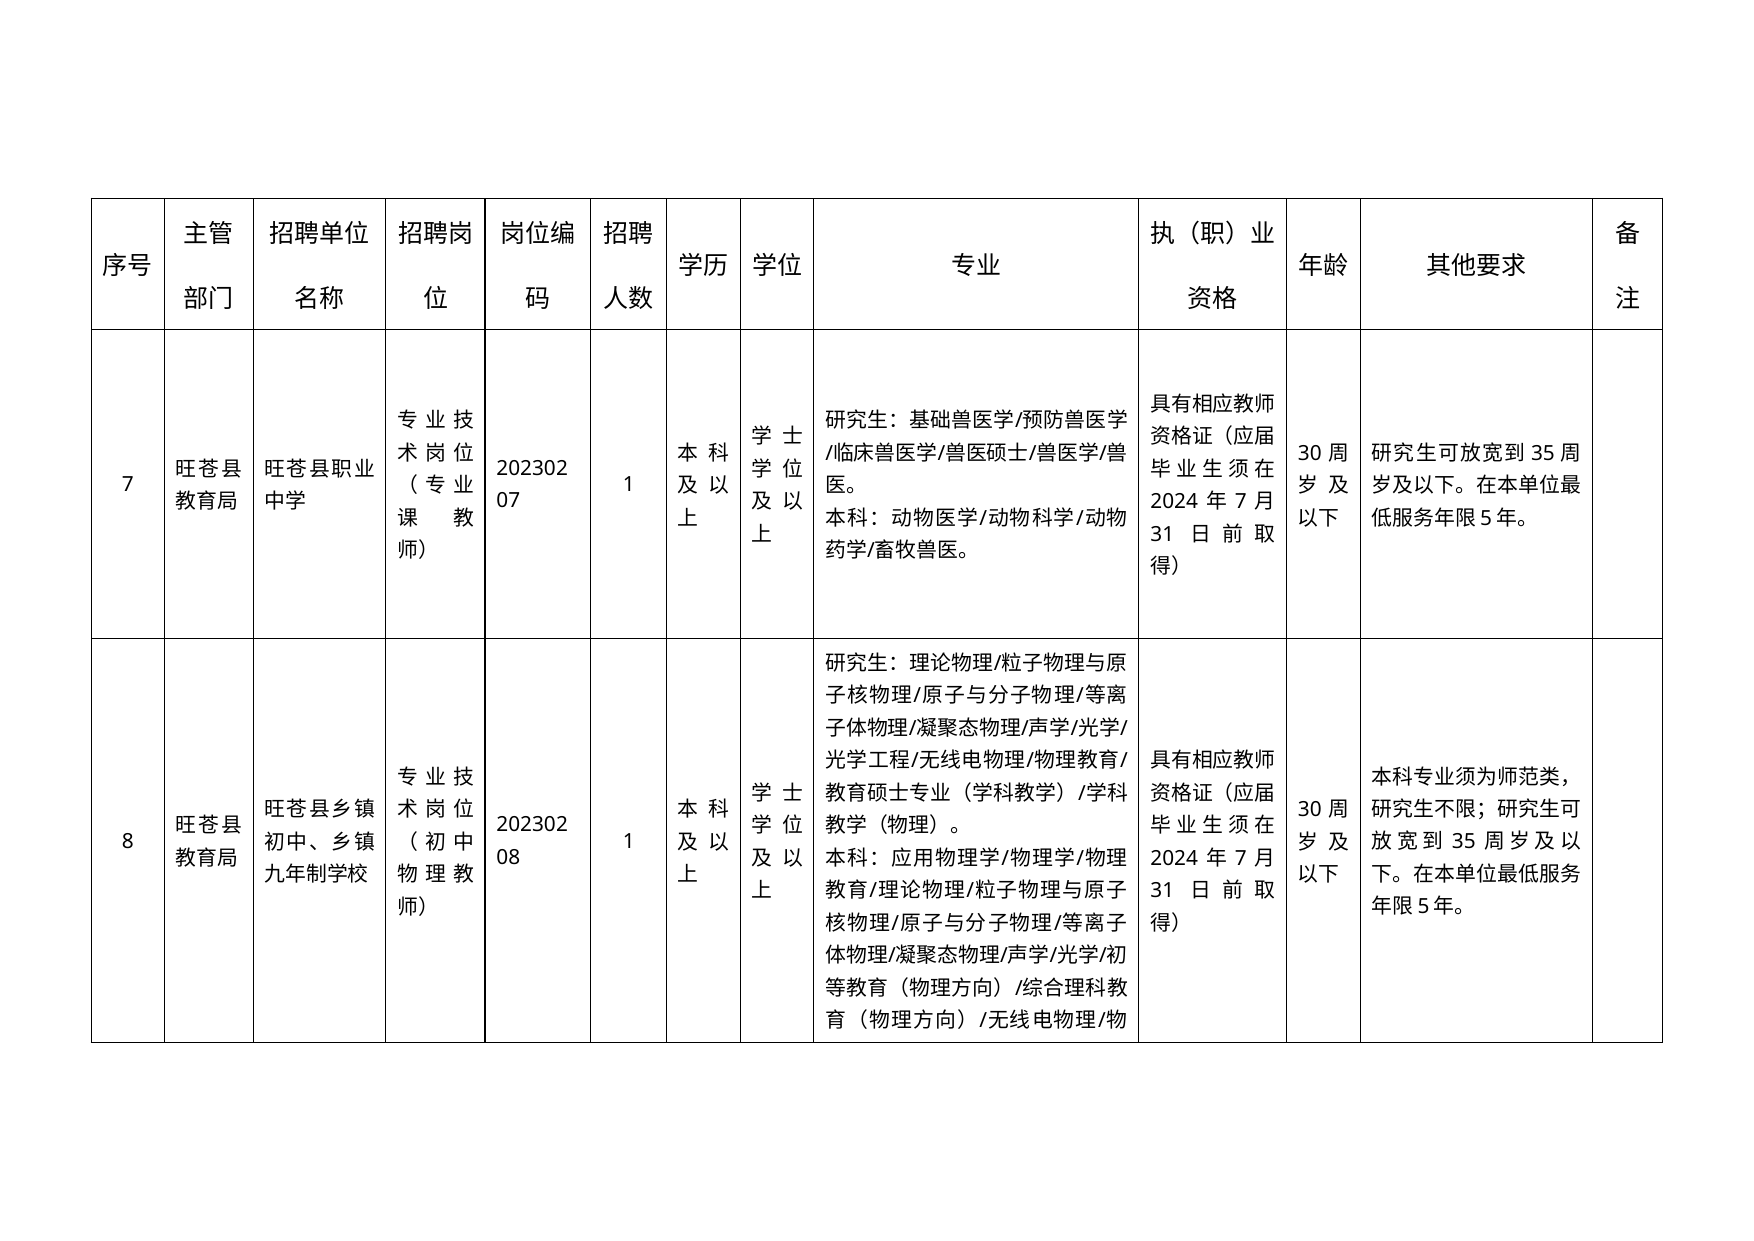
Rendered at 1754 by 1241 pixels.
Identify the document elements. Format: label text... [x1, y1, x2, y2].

table_cell 本科及以上 [667, 639, 740, 1042]
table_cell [814, 639, 1138, 1042]
table_cell 7 [92, 330, 164, 637]
table_header 执（职）业资格 [1139, 199, 1286, 329]
table_cell 旺苍县职业中学 [254, 330, 385, 637]
table_cell 专业技术岗位（初中物理教师） [386, 639, 484, 1042]
table_header 学位 [741, 199, 813, 329]
table_cell 30周岁及以下 [1287, 639, 1360, 1042]
table_cell 20230207 [486, 330, 590, 637]
table_header 其他要求 [1361, 199, 1592, 329]
table_header 招聘岗位 [386, 199, 484, 329]
table_cell 本科及以上 [667, 330, 740, 637]
table_cell 30周岁及以下 [1287, 330, 1360, 637]
table_cell 专业技术岗位（专业课教师） [386, 330, 484, 637]
table_header 岗位编码 [486, 199, 590, 329]
table_header 招聘人数 [591, 199, 666, 329]
table_cell 研究生可放宽到35周岁及以下。在本单位最低服务年限5年。 [1361, 330, 1592, 637]
table_cell 学士学位及以上 [741, 639, 813, 1042]
table_header 学历 [667, 199, 740, 329]
table_header 招聘单位名称 [254, 199, 385, 329]
table_cell 旺苍县教育局 [165, 639, 253, 1042]
table_cell 学士学位及以上 [741, 330, 813, 637]
table_cell 1 [591, 330, 666, 637]
table_header 主管部门 [165, 199, 253, 329]
table_cell [1593, 330, 1662, 637]
table_cell 旺苍县教育局 [165, 330, 253, 637]
table_cell 研究生：基础兽医学/预防兽医学/临床兽医学/兽医硕士/兽医学/兽医。 本科：动物医学/动物科学/动物药学/畜牧兽医。 [814, 330, 1138, 637]
table_cell 具有相应教师资格证（应届毕业生须在2024年7月31日前取得） [1139, 330, 1286, 637]
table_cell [1361, 639, 1592, 1042]
table_cell [1593, 639, 1662, 1042]
table_header 年龄 [1287, 199, 1360, 329]
table_cell 旺苍县乡镇初中、乡镇九年制学校 [254, 639, 385, 1042]
table_cell 具有相应教师资格证（应届毕业生须在2024年7月31日前取得） [1139, 639, 1286, 1042]
table_header 备注 [1593, 199, 1662, 329]
table_header 专业 [814, 199, 1138, 329]
table_cell 8 [92, 639, 164, 1042]
table_header 序号 [92, 199, 164, 329]
table_cell 20230208 [486, 639, 590, 1042]
table_cell 1 [591, 639, 666, 1042]
